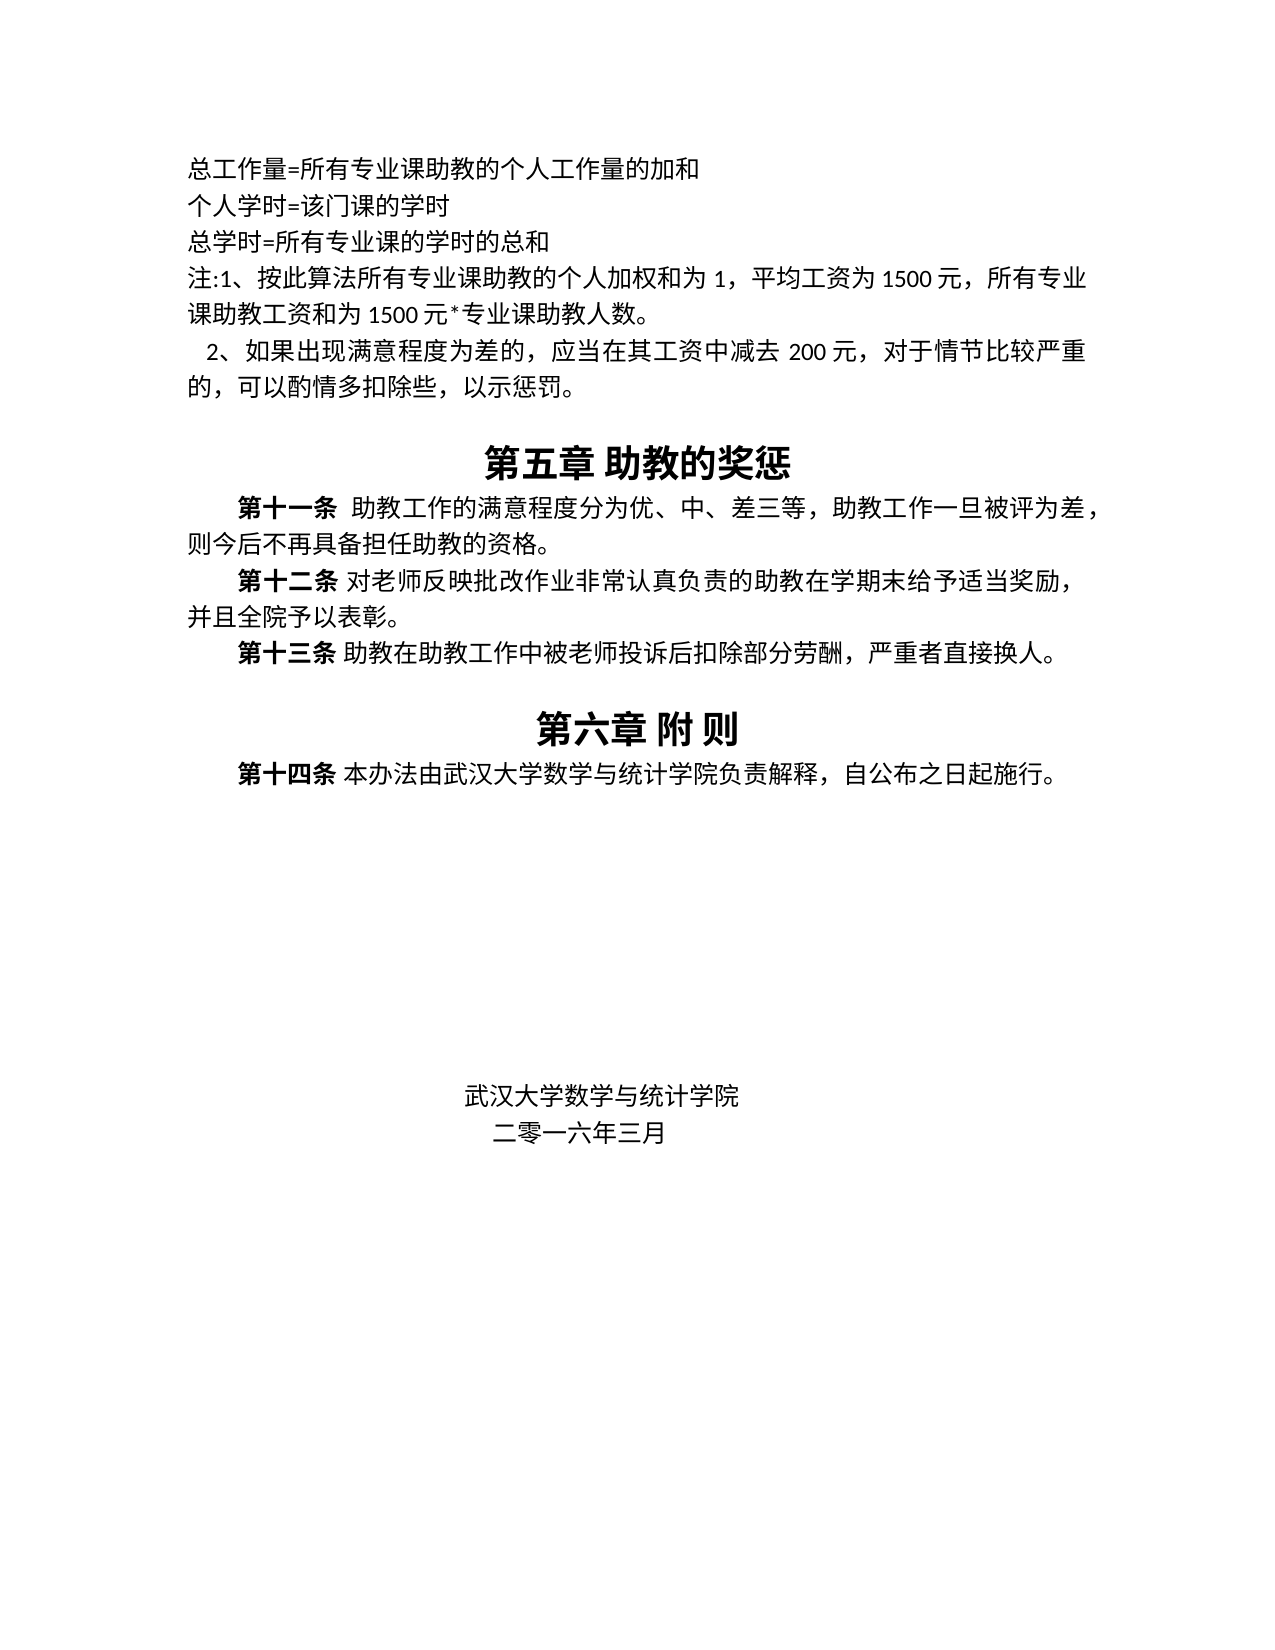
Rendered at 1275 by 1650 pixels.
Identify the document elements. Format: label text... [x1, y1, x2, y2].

list 第六章 附 则 [187, 700, 1087, 754]
text 第十四条 本办法由武汉大学数学与统计学院负责解释，自公布之日起施行。 [187, 754, 1087, 791]
text 总工作量=所有专业课助教的个人工作量的加和 [187, 150, 1087, 186]
text 第十三条 助教在助教工作中被老师投诉后扣除部分劳酬，严重者直接换人。 [187, 633, 1087, 670]
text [187, 331, 1087, 404]
text 个人学时=该门课的学时 [187, 186, 1087, 222]
text 第十二条 对老师反映批改作业非常认真负责的助教在学期末给予适当奖励，并且全院予以表彰。 [187, 561, 1087, 633]
text 总学时=所有专业课的学时的总和 [187, 222, 1087, 259]
text 第十一条 助教工作的满意程度分为优、中、差三等，助教工作一旦被评为差，则今后不再具备担任助教的资格。 [187, 488, 1087, 561]
text 武汉大学数学与统计学院 [187, 1077, 1087, 1113]
text 二零一六年三月 [187, 1113, 1087, 1149]
list 第五章 助教的奖惩 [187, 434, 1087, 488]
text 注:1、按此算法所有专业课助教的个人加权和为1，平均工资为1500元，所有专业课助教工资和为1500元*专业课助教人数。 [187, 259, 1087, 331]
